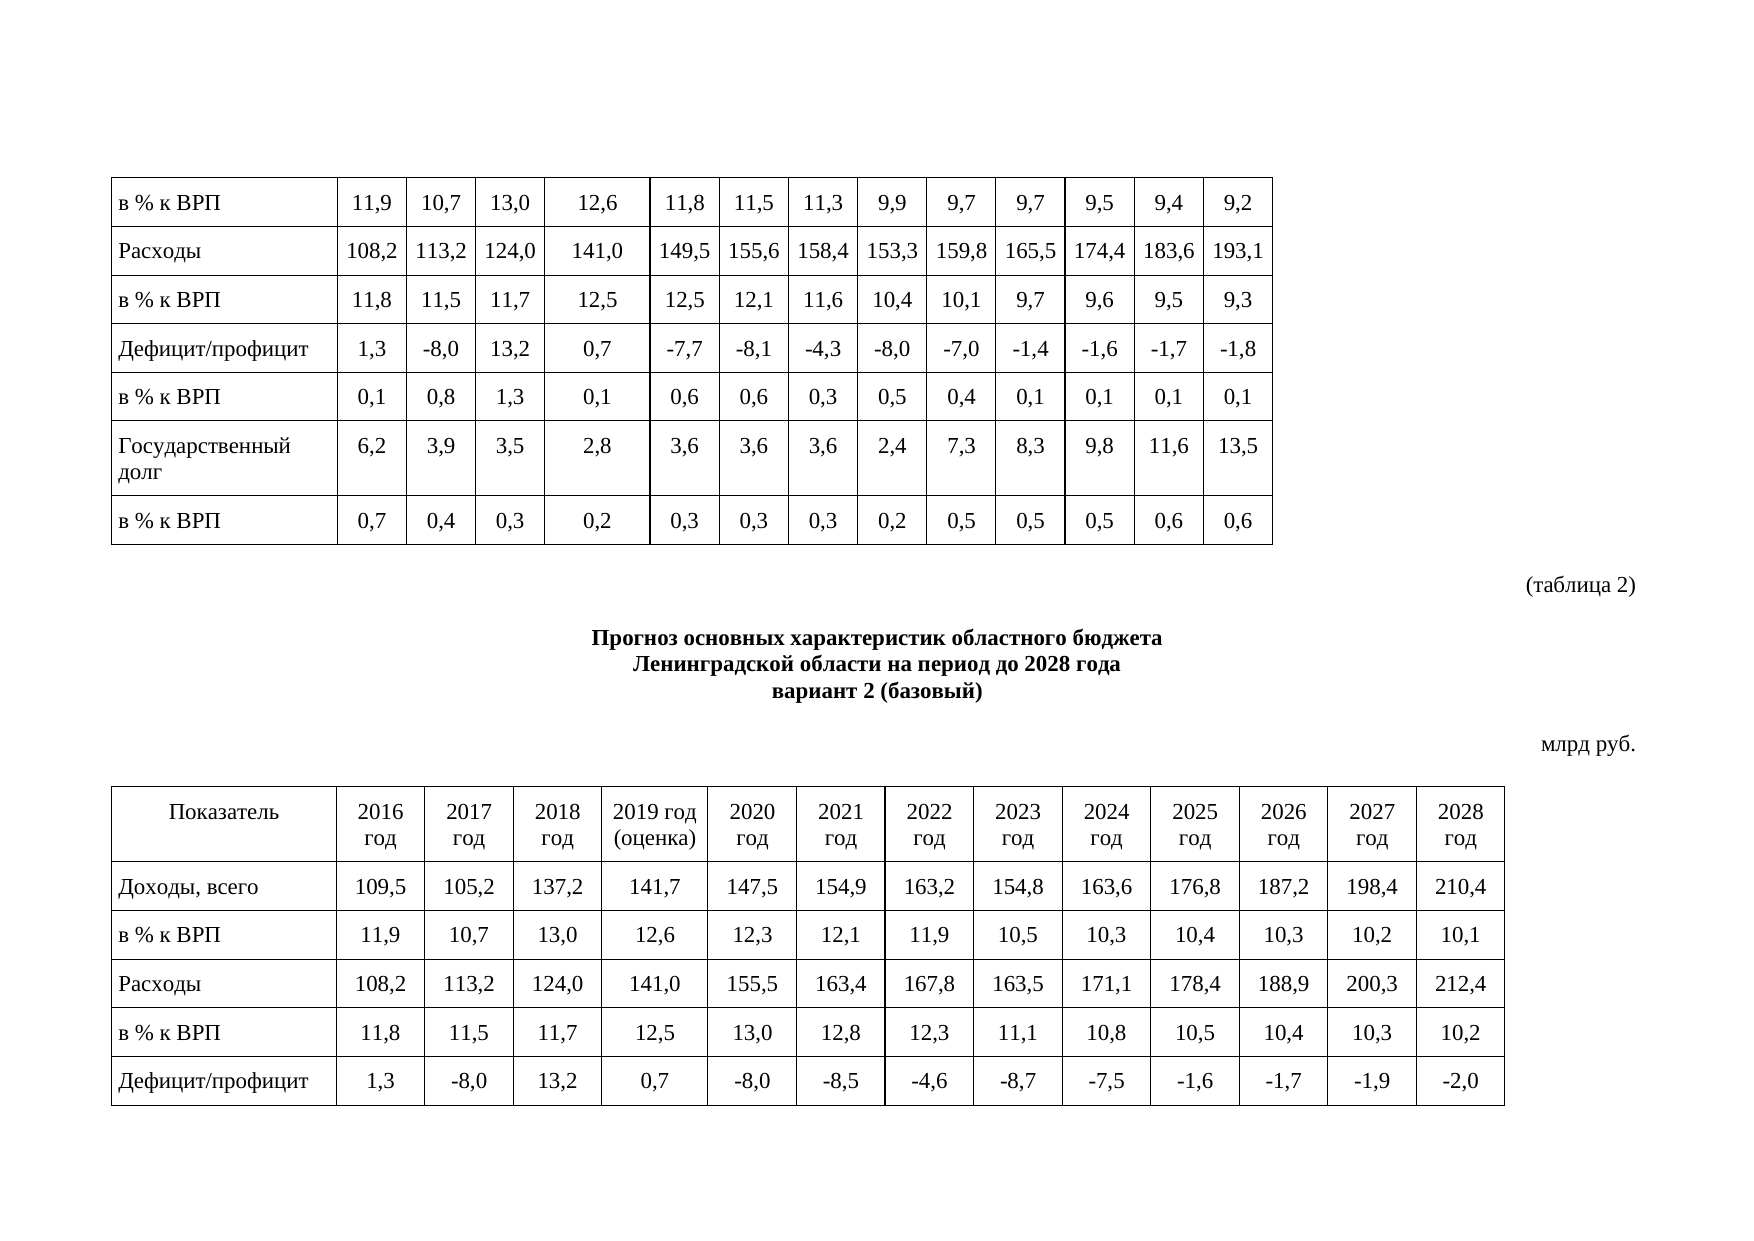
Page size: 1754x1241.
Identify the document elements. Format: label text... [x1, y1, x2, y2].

table_cell 212,4 [1417, 960, 1504, 1007]
table_cell 171,1 [1063, 960, 1150, 1007]
table_cell 0,4 [927, 373, 995, 420]
table_cell -8,0 [858, 324, 926, 372]
table_header 2022 год [886, 787, 973, 861]
table_header 2028 год [1417, 787, 1504, 861]
table_cell 187,2 [1240, 862, 1327, 910]
table_cell 0,3 [789, 373, 857, 420]
table_cell Дефицит/профицит [112, 1057, 336, 1104]
table_cell -1,8 [1204, 324, 1272, 372]
table_cell 0,5 [1066, 496, 1134, 544]
table_cell в % к ВРП [112, 373, 337, 420]
title Прогноз основных характеристик областного бюджета [118, 624, 1636, 651]
table_header 2023 год [974, 787, 1062, 861]
table_cell 12,8 [797, 1008, 884, 1056]
table_cell 0,5 [996, 496, 1064, 544]
table_cell 12,1 [720, 276, 788, 323]
table_cell 167,8 [886, 960, 973, 1007]
table_cell 11,9 [886, 911, 973, 958]
table_cell 9,5 [1135, 276, 1203, 323]
table_cell 163,6 [1063, 862, 1150, 910]
table_cell 0,6 [1135, 496, 1203, 544]
table_cell 11,5 [720, 178, 788, 226]
table_cell 13,2 [476, 324, 544, 372]
table_cell 0,1 [1204, 373, 1272, 420]
table_cell 9,2 [1204, 178, 1272, 226]
table_cell 13,5 [1204, 421, 1272, 495]
table_cell 141,0 [602, 960, 707, 1007]
table_cell -8,1 [720, 324, 788, 372]
table_cell 11,9 [337, 911, 424, 958]
table_cell 0,7 [338, 496, 406, 544]
table_cell -4,3 [789, 324, 857, 372]
table_header 2026 год [1240, 787, 1327, 861]
table_cell 12,5 [545, 276, 649, 323]
table_cell 0,6 [720, 373, 788, 420]
table_cell 10,8 [1063, 1008, 1150, 1056]
table_cell 0,6 [651, 373, 719, 420]
table_cell 2,8 [545, 421, 649, 495]
table_cell -1,7 [1240, 1057, 1327, 1104]
table_cell 12,5 [602, 1008, 707, 1056]
table_cell 10,3 [1328, 1008, 1416, 1056]
table_cell 108,2 [337, 960, 424, 1007]
table_cell -8,0 [425, 1057, 513, 1104]
table_cell 10,2 [1328, 911, 1416, 958]
table_cell 108,2 [338, 227, 406, 274]
table_cell 165,5 [996, 227, 1064, 274]
table_cell -7,0 [927, 324, 995, 372]
table_cell 9,7 [996, 178, 1064, 226]
text (таблица 2) [118, 571, 1636, 598]
table_cell 137,2 [514, 862, 601, 910]
table_cell -4,6 [886, 1057, 973, 1104]
table_cell 10,1 [1417, 911, 1504, 958]
table_cell 12,6 [545, 178, 649, 226]
table_cell 9,7 [996, 276, 1064, 323]
table_cell 178,4 [1151, 960, 1239, 1007]
table_cell -1,6 [1066, 324, 1134, 372]
table_header 2024 год [1063, 787, 1150, 861]
table_cell 11,8 [337, 1008, 424, 1056]
table_cell 141,7 [602, 862, 707, 910]
table_cell 12,3 [886, 1008, 973, 1056]
table_cell 9,5 [1066, 178, 1134, 226]
table_cell 0,3 [651, 496, 719, 544]
table_cell 0,2 [858, 496, 926, 544]
table_cell 155,6 [720, 227, 788, 274]
table_cell 0,1 [1135, 373, 1203, 420]
table_cell 0,3 [720, 496, 788, 544]
table_cell 0,2 [545, 496, 649, 544]
table_cell -1,7 [1135, 324, 1203, 372]
table_cell 176,8 [1151, 862, 1239, 910]
table_cell 0,3 [476, 496, 544, 544]
table_cell в % к ВРП [112, 178, 337, 226]
table_cell 3,6 [789, 421, 857, 495]
table_cell 11,6 [1135, 421, 1203, 495]
table_cell 0,7 [545, 324, 649, 372]
table_cell 9,9 [858, 178, 926, 226]
table_cell 0,1 [1066, 373, 1134, 420]
table_cell 163,5 [974, 960, 1062, 1007]
table_header 2021 год [797, 787, 884, 861]
table_header 2025 год [1151, 787, 1239, 861]
table_cell -7,7 [651, 324, 719, 372]
table_cell 154,8 [974, 862, 1062, 910]
table_cell 0,7 [602, 1057, 707, 1104]
table_cell Дефицит/профицит [112, 324, 337, 372]
table_cell -8,7 [974, 1057, 1062, 1104]
table_cell 0,3 [789, 496, 857, 544]
table_cell 0,8 [407, 373, 475, 420]
table_cell в % к ВРП [112, 496, 337, 544]
table_cell 1,3 [338, 324, 406, 372]
table_cell 10,4 [1240, 1008, 1327, 1056]
table_cell 0,1 [545, 373, 649, 420]
table_cell Расходы [112, 960, 336, 1007]
table_cell -1,9 [1328, 1057, 1416, 1104]
table_cell 147,5 [708, 862, 796, 910]
title вариант 2 (базовый) [118, 677, 1636, 703]
table_header 2019 год (оценка) [602, 787, 707, 861]
table_cell 141,0 [545, 227, 649, 274]
table_cell 155,5 [708, 960, 796, 1007]
table_cell 3,6 [720, 421, 788, 495]
table_cell в % к ВРП [112, 911, 336, 958]
table_cell 11,7 [514, 1008, 601, 1056]
table_cell Расходы [112, 227, 337, 274]
table_cell 9,7 [927, 178, 995, 226]
table_cell Государственный долг [112, 421, 337, 495]
table_header 2017 год [425, 787, 513, 861]
table_cell 0,1 [338, 373, 406, 420]
table_cell 174,4 [1066, 227, 1134, 274]
table_cell Доходы, всего [112, 862, 336, 910]
table_cell 11,8 [651, 178, 719, 226]
table_cell 10,2 [1417, 1008, 1504, 1056]
table_header Показатель [112, 787, 336, 861]
table_cell 13,0 [476, 178, 544, 226]
table_cell 11,5 [425, 1008, 513, 1056]
table_cell 9,8 [1066, 421, 1134, 495]
table_cell 3,5 [476, 421, 544, 495]
table_cell 163,4 [797, 960, 884, 1007]
table_cell -8,5 [797, 1057, 884, 1104]
table_cell 183,6 [1135, 227, 1203, 274]
table_cell 149,5 [651, 227, 719, 274]
table_cell 2,4 [858, 421, 926, 495]
table_cell 158,4 [789, 227, 857, 274]
table_cell 11,5 [407, 276, 475, 323]
table_cell 10,7 [407, 178, 475, 226]
table_cell 9,4 [1135, 178, 1203, 226]
text млрд руб. [118, 729, 1636, 756]
table_cell 12,1 [797, 911, 884, 958]
table_cell 0,5 [858, 373, 926, 420]
table_cell 6,2 [338, 421, 406, 495]
table_cell 10,4 [1151, 911, 1239, 958]
table_cell 10,3 [1063, 911, 1150, 958]
table_cell 210,4 [1417, 862, 1504, 910]
table_cell 0,5 [927, 496, 995, 544]
table_cell 113,2 [407, 227, 475, 274]
table_cell 7,3 [927, 421, 995, 495]
table_cell 0,1 [996, 373, 1064, 420]
table_cell 13,0 [708, 1008, 796, 1056]
table_header 2020 год [708, 787, 796, 861]
table_cell 10,3 [1240, 911, 1327, 958]
table_cell 12,3 [708, 911, 796, 958]
table_cell 1,3 [337, 1057, 424, 1104]
table_cell 105,2 [425, 862, 513, 910]
table_cell -8,0 [407, 324, 475, 372]
table_cell 11,1 [974, 1008, 1062, 1056]
table_cell 11,9 [338, 178, 406, 226]
table_cell 113,2 [425, 960, 513, 1007]
table_cell -1,4 [996, 324, 1064, 372]
table_cell 124,0 [476, 227, 544, 274]
table_cell 10,1 [927, 276, 995, 323]
table_cell 11,6 [789, 276, 857, 323]
table_cell 124,0 [514, 960, 601, 1007]
table_cell 10,7 [425, 911, 513, 958]
table_cell -1,6 [1151, 1057, 1239, 1104]
table_cell 154,9 [797, 862, 884, 910]
table_cell 11,3 [789, 178, 857, 226]
table_cell 12,6 [602, 911, 707, 958]
table_cell 3,9 [407, 421, 475, 495]
table_header 2018 год [514, 787, 601, 861]
table_cell -8,0 [708, 1057, 796, 1104]
table_cell -7,5 [1063, 1057, 1150, 1104]
table_cell 10,5 [974, 911, 1062, 958]
table_cell 10,4 [858, 276, 926, 323]
table_cell 153,3 [858, 227, 926, 274]
table_cell 3,6 [651, 421, 719, 495]
table_cell 109,5 [337, 862, 424, 910]
table_cell 1,3 [476, 373, 544, 420]
table_cell 11,7 [476, 276, 544, 323]
table_cell 188,9 [1240, 960, 1327, 1007]
table_cell 11,8 [338, 276, 406, 323]
table_cell 159,8 [927, 227, 995, 274]
table_cell 163,2 [886, 862, 973, 910]
table_cell 12,5 [651, 276, 719, 323]
table_header 2016 год [337, 787, 424, 861]
table_cell 13,0 [514, 911, 601, 958]
table_cell 198,4 [1328, 862, 1416, 910]
table_cell 0,6 [1204, 496, 1272, 544]
table_cell 9,6 [1066, 276, 1134, 323]
table_cell в % к ВРП [112, 276, 337, 323]
table_cell 9,3 [1204, 276, 1272, 323]
table_cell 13,2 [514, 1057, 601, 1104]
table_cell 200,3 [1328, 960, 1416, 1007]
title Ленинградской области на период до 2028 года [118, 651, 1636, 677]
table_cell 10,5 [1151, 1008, 1239, 1056]
table_cell -2,0 [1417, 1057, 1504, 1104]
table_cell в % к ВРП [112, 1008, 336, 1056]
table_cell 8,3 [996, 421, 1064, 495]
table_cell 193,1 [1204, 227, 1272, 274]
table_cell 0,4 [407, 496, 475, 544]
table_header 2027 год [1328, 787, 1416, 861]
